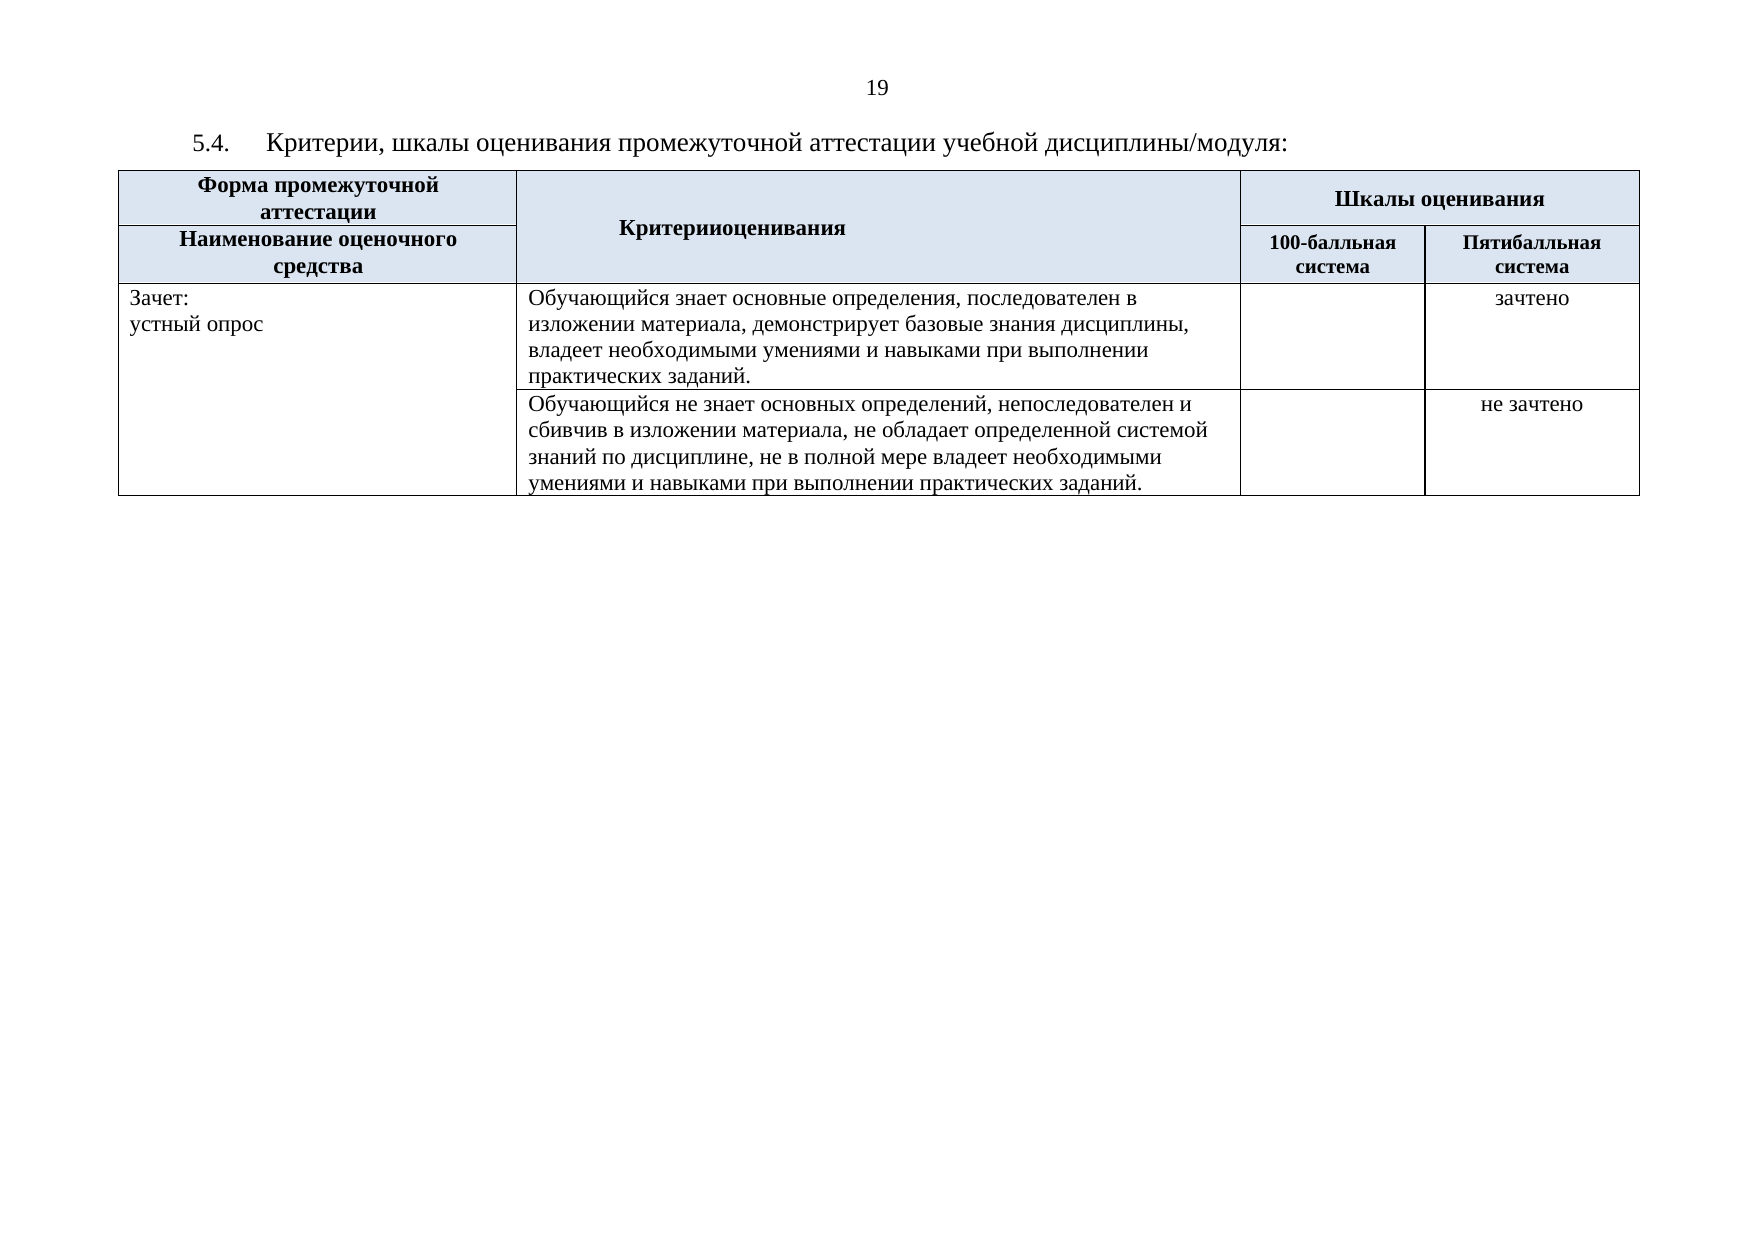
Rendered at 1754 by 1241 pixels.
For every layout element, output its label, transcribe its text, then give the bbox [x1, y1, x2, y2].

table_header Шкалы оценивания [1241, 171, 1639, 224]
table_cell 100-балльная система [1241, 226, 1424, 282]
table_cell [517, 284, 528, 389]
subtitle Критерии, шкалы оценивания промежуточной аттестации учебной дисциплины/модуля: [192, 127, 1636, 158]
table_cell зачтено [1426, 284, 1639, 389]
table_header Форма промежуточной аттестации [119, 171, 516, 224]
table_header Критерииоценивания [517, 171, 1240, 282]
table_cell не зачтено [1426, 390, 1639, 495]
table_cell [1241, 284, 1424, 389]
table_cell Зачет: устный опрос [119, 284, 516, 495]
table_cell Наименование оценочного средства [119, 226, 516, 282]
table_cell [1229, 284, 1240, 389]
table_cell [1241, 390, 1424, 495]
table_cell Пятибалльная система [1426, 226, 1639, 282]
table_cell Обучающийся не знает основных определений, непоследователен и сбивчив в изложении материала, не обладает определенной системой знаний по дисциплине, не в полной мере владеет необходимыми умениями и навыками при выполнении практических заданий. [517, 390, 1240, 495]
